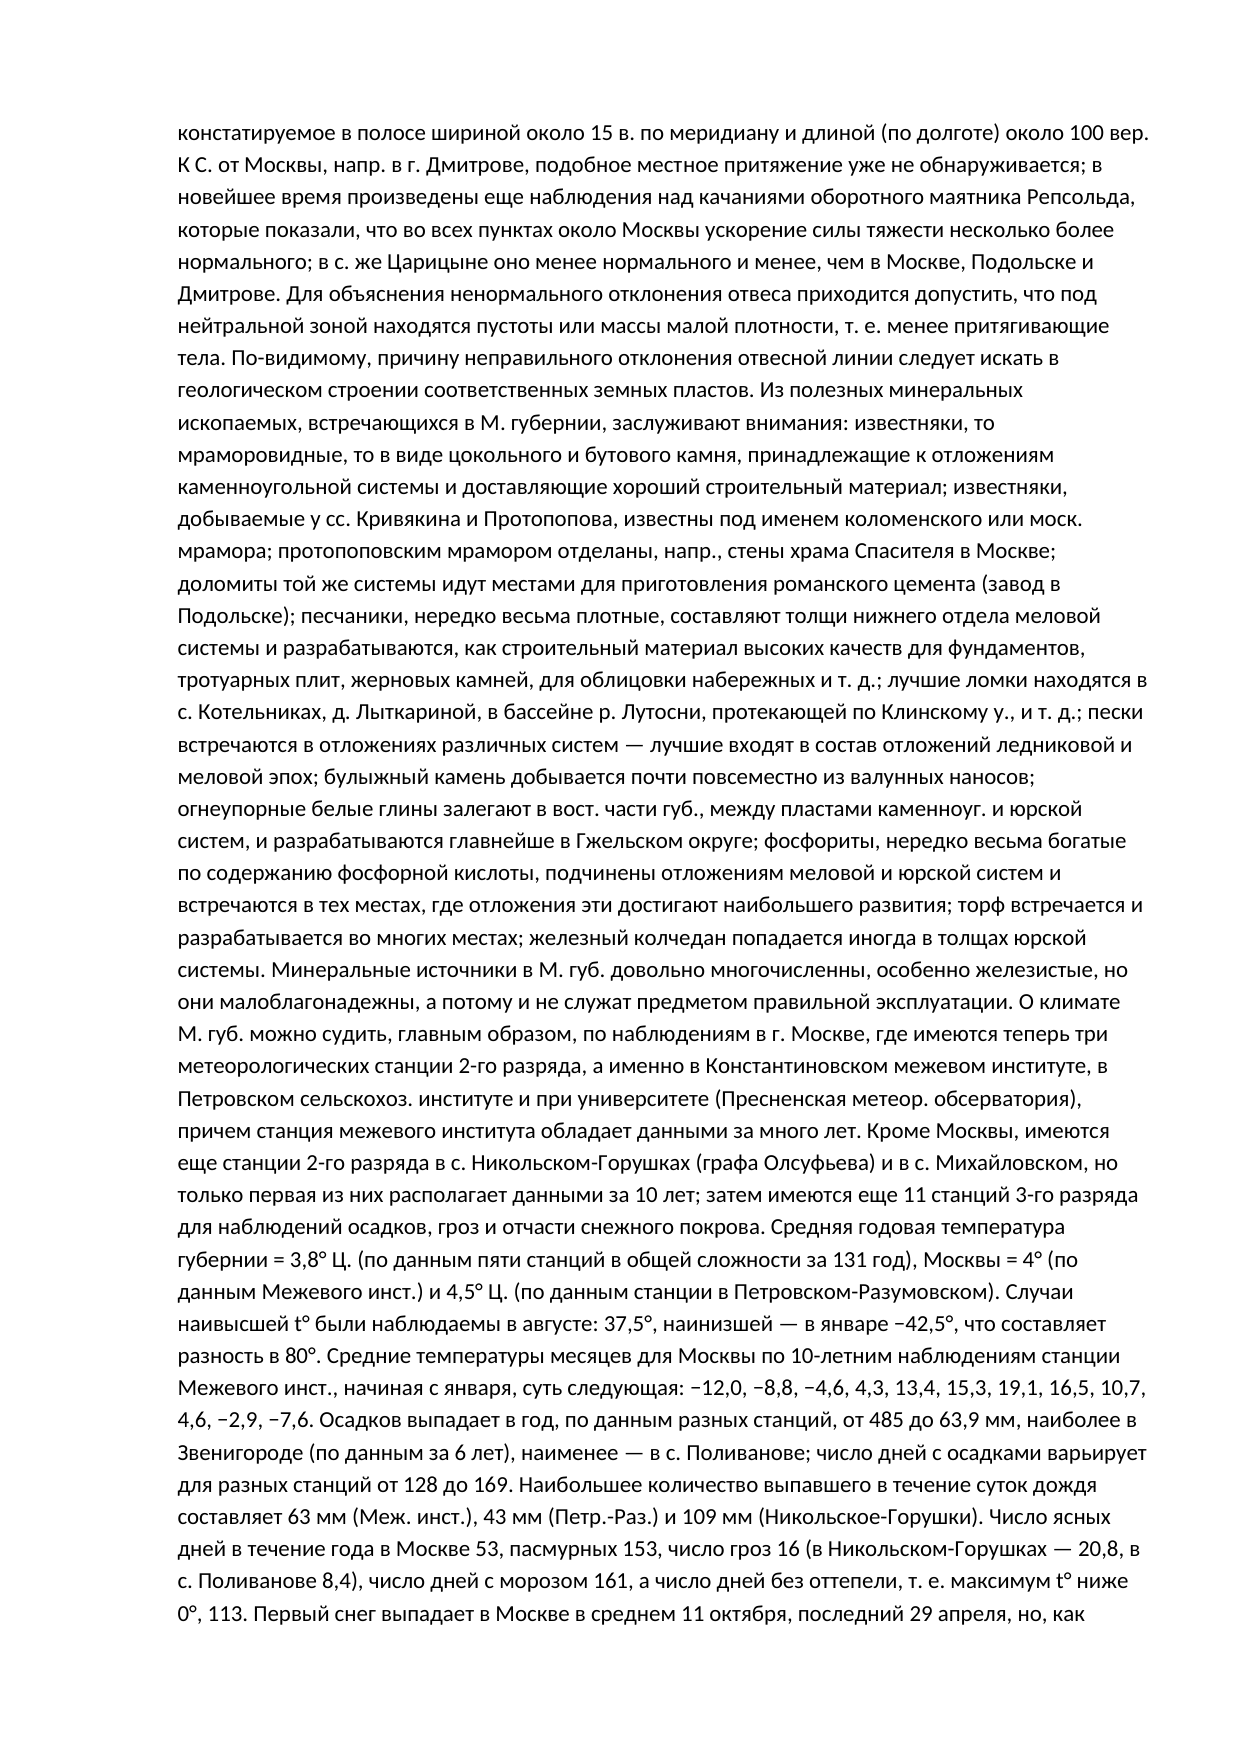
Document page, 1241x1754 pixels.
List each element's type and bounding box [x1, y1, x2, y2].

text [177, 118, 1152, 1627]
